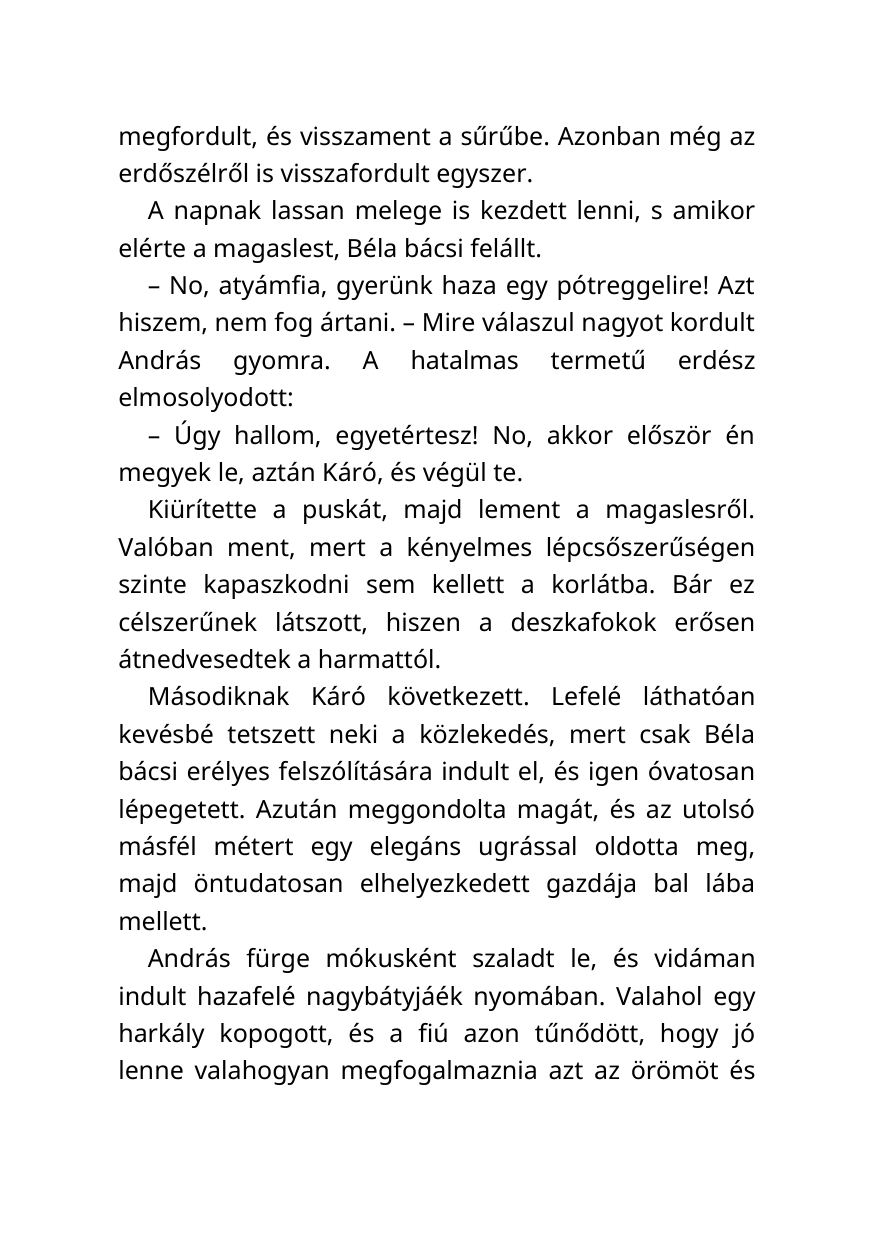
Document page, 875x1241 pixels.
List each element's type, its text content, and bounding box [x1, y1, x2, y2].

text A napnak lassan melege is kezdett lenni, s amikor elérte a magaslest, Béla bácsi felállt. [118, 193, 756, 264]
text Kiürítette a puskát, majd lement a magaslesről. Valóban ment, mert a kényelmes lépcsőszerűségen szinte kapaszkodni sem kellett a korlátba. Bár ez célszerűnek látszott, hiszen a deszkafokok erősen átnedvesedtek a harmattól. [118, 492, 756, 676]
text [118, 941, 756, 1087]
text – Úgy hallom, egyetértesz! No, akkor először én megyek le, aztán Káró, és végül te. [118, 417, 756, 489]
text – No, atyámfia, gyerünk haza egy pótreggelire! Azt hiszem, nem fog ártani. – Mire válaszul nagyot kordult András gyomra. A hatalmas termetű erdész elmosolyodott: [118, 268, 756, 414]
text Másodiknak Káró következett. Lefelé láthatóan kevésbé tetszett neki a közlekedés, mert csak Béla bácsi erélyes felszólítására indult el, és igen óvatosan lépegetett. Azután meggondolta magát, és az utolsó másfél métert egy elegáns ugrással oldotta meg, majd öntudatosan elhelyezkedett gazdája bal lába mellett. [118, 679, 756, 937]
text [118, 118, 756, 189]
